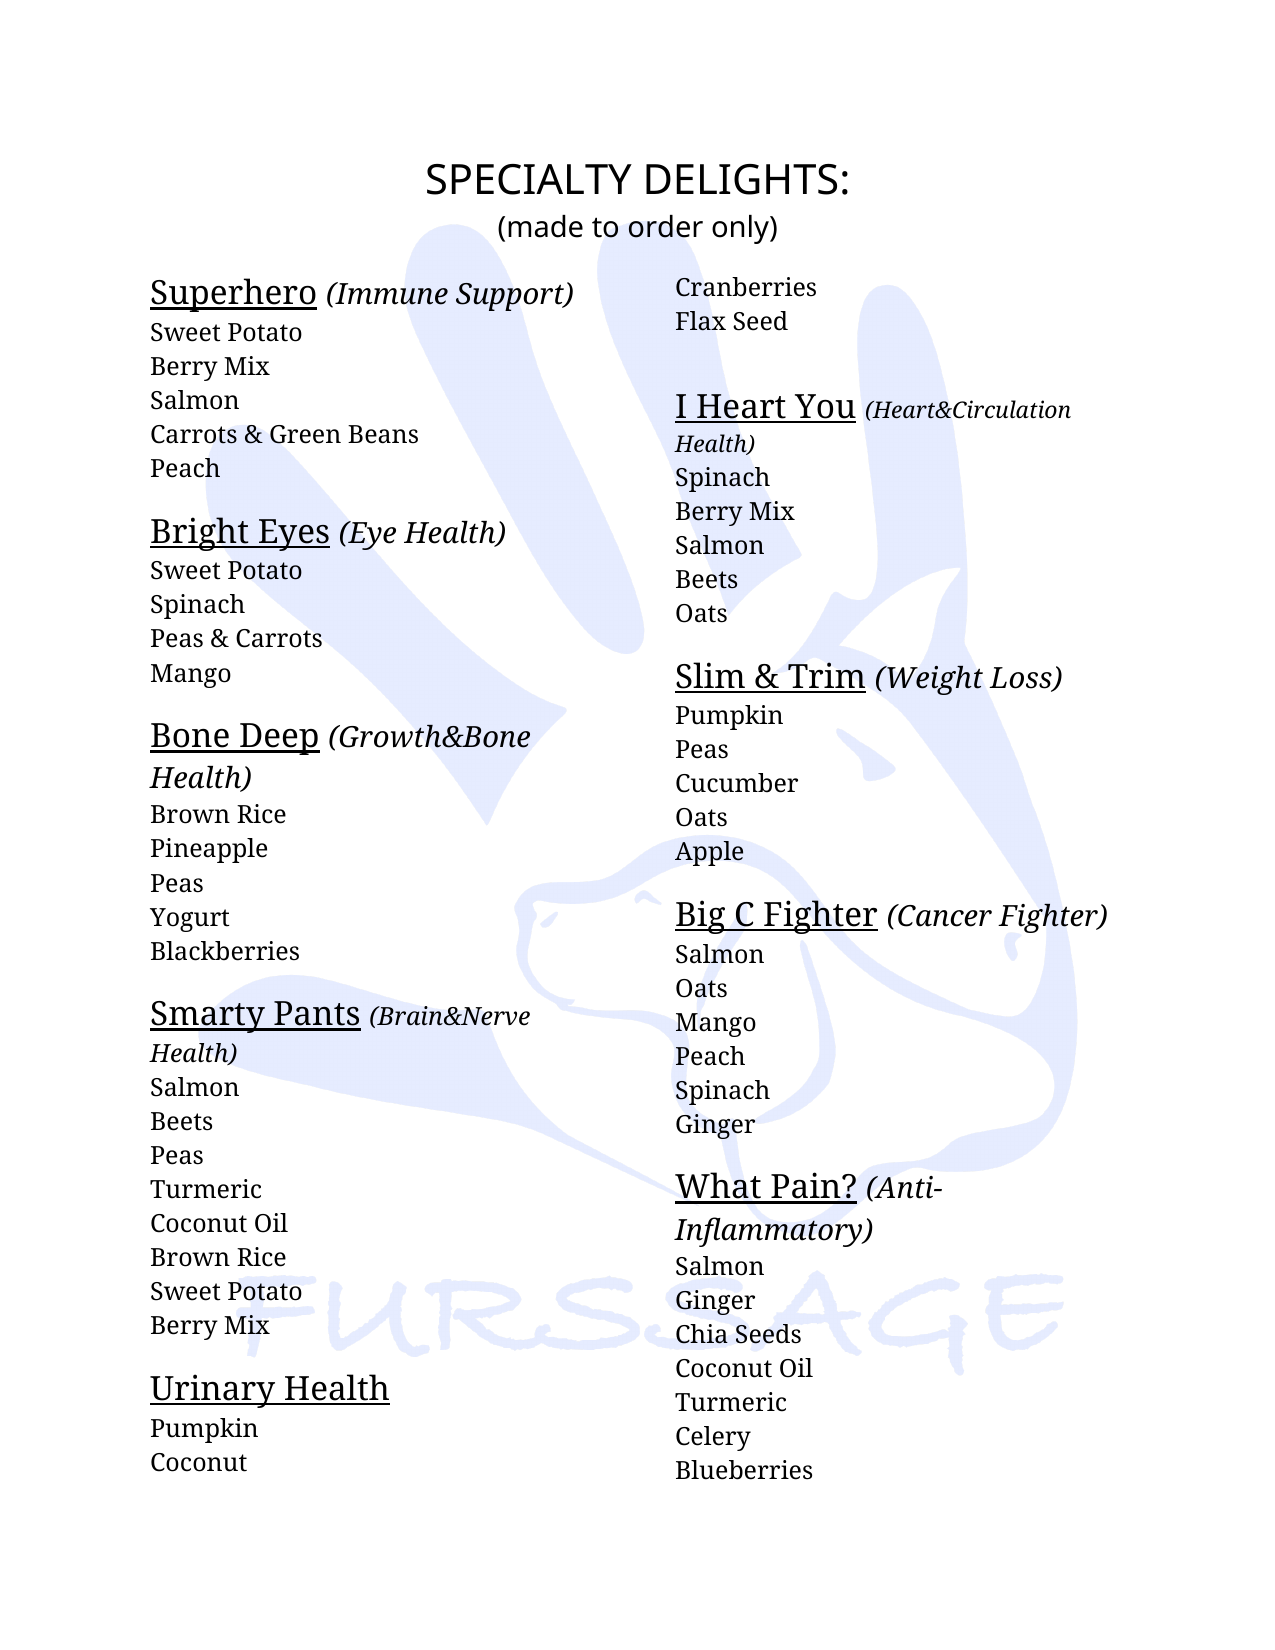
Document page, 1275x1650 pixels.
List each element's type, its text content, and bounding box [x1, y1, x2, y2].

text Carrots & Green Beans [150, 417, 600, 451]
text Bright Eyes (Eye Health) [150, 508, 600, 553]
text Sweet Potato [150, 314, 600, 349]
text Bone Deep (Growth&Bone Health) [150, 712, 600, 797]
text Superhero (Immune Support) [150, 269, 600, 314]
text Salmon [675, 936, 1125, 970]
text Ginger [675, 1282, 1125, 1317]
text Salmon [150, 383, 600, 417]
text Peach [675, 1038, 1125, 1072]
text Oats [675, 596, 1125, 630]
text Salmon [150, 1069, 600, 1104]
text Berry Mix [150, 1308, 600, 1342]
text Spinach [675, 1072, 1125, 1107]
text Apple [675, 834, 1125, 868]
text Beets [150, 1104, 600, 1138]
text Urinary Health [150, 1365, 600, 1410]
text Peas [675, 732, 1125, 766]
text Peas [150, 865, 600, 899]
text Beets [675, 562, 1125, 596]
text Ginger [675, 1107, 1125, 1141]
text Flax Seed [675, 303, 1125, 337]
text I Heart You (Heart&Circulation Health) [675, 383, 1125, 459]
text Oats [675, 800, 1125, 834]
text Cucumber [675, 766, 1125, 800]
text Cranberries [675, 269, 1125, 303]
text Slim & Trim (Weight Loss) [675, 652, 1125, 698]
text Salmon [675, 527, 1125, 562]
text Blackberries [150, 933, 600, 967]
text SPECIALTY DELIGHTS: [150, 150, 1125, 207]
text Blueberries [675, 1453, 1125, 1487]
text Chia Seeds [675, 1317, 1125, 1351]
text Peas [150, 1138, 600, 1172]
text Peach [150, 451, 600, 485]
text Mango [150, 655, 600, 689]
text Spinach [675, 459, 1125, 493]
text Pineapple [150, 831, 600, 865]
text Peas & Carrots [150, 621, 600, 655]
text Berry Mix [150, 349, 600, 383]
text Sweet Potato [150, 1274, 600, 1308]
text (made to order only) [150, 207, 1125, 246]
text Oats [675, 970, 1125, 1004]
text What Pain? (Anti-Inflammatory) [675, 1163, 1125, 1248]
text Berry Mix [675, 493, 1125, 527]
text Coconut Oil [675, 1351, 1125, 1385]
text Turmeric [675, 1385, 1125, 1419]
text Sweet Potato [150, 553, 600, 587]
text Big C Fighter (Cancer Fighter) [675, 891, 1125, 936]
text Brown Rice [150, 797, 600, 831]
text Smarty Pants (Brain&Nerve Health) [150, 990, 600, 1069]
text Brown Rice [150, 1240, 600, 1274]
text Turmeric [150, 1172, 600, 1206]
text Coconut [150, 1444, 600, 1478]
text Salmon [675, 1248, 1125, 1282]
text Pumpkin [675, 698, 1125, 732]
text Pumpkin [150, 1410, 600, 1444]
text Spinach [150, 587, 600, 621]
text Yogurt [150, 899, 600, 933]
text Coconut Oil [150, 1206, 600, 1240]
text Mango [675, 1004, 1125, 1038]
text Celery [675, 1419, 1125, 1453]
